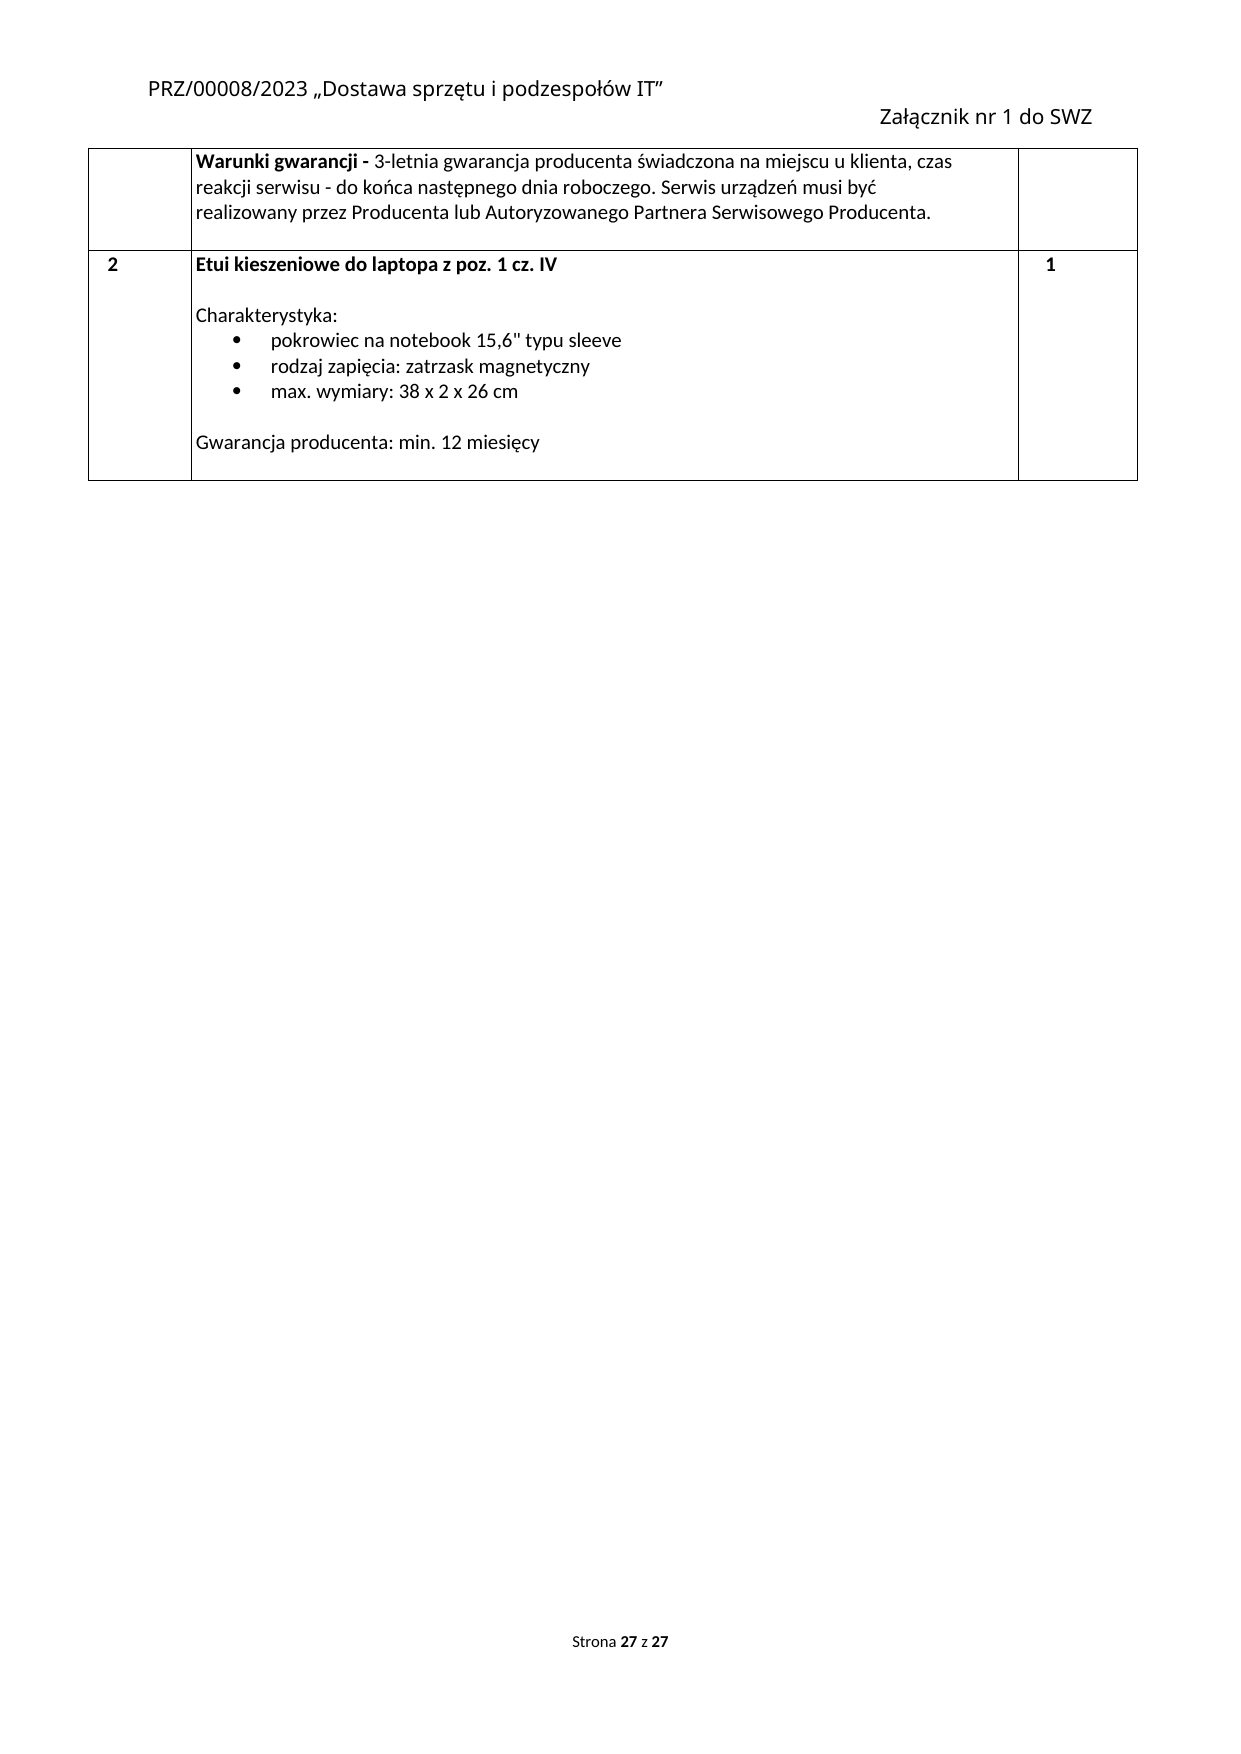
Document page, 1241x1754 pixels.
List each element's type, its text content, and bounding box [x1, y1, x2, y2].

table_cell 1 [1019, 251, 1137, 480]
table_cell Etui kieszeniowe do laptopa z poz. 1 cz. IV Charakterystyka: pokrowiec na notebook 15,6" typu sleeve rodzaj zapięcia: zatrzask magnetyczny max. wymiary: 38 x 2 x 26 cm Gwarancja producenta: min. 12 miesięcy [192, 251, 1018, 480]
table_cell 2 [89, 251, 191, 480]
table_cell 1 [89, 149, 191, 250]
table_cell 1 [1019, 149, 1137, 250]
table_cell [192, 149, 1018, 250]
